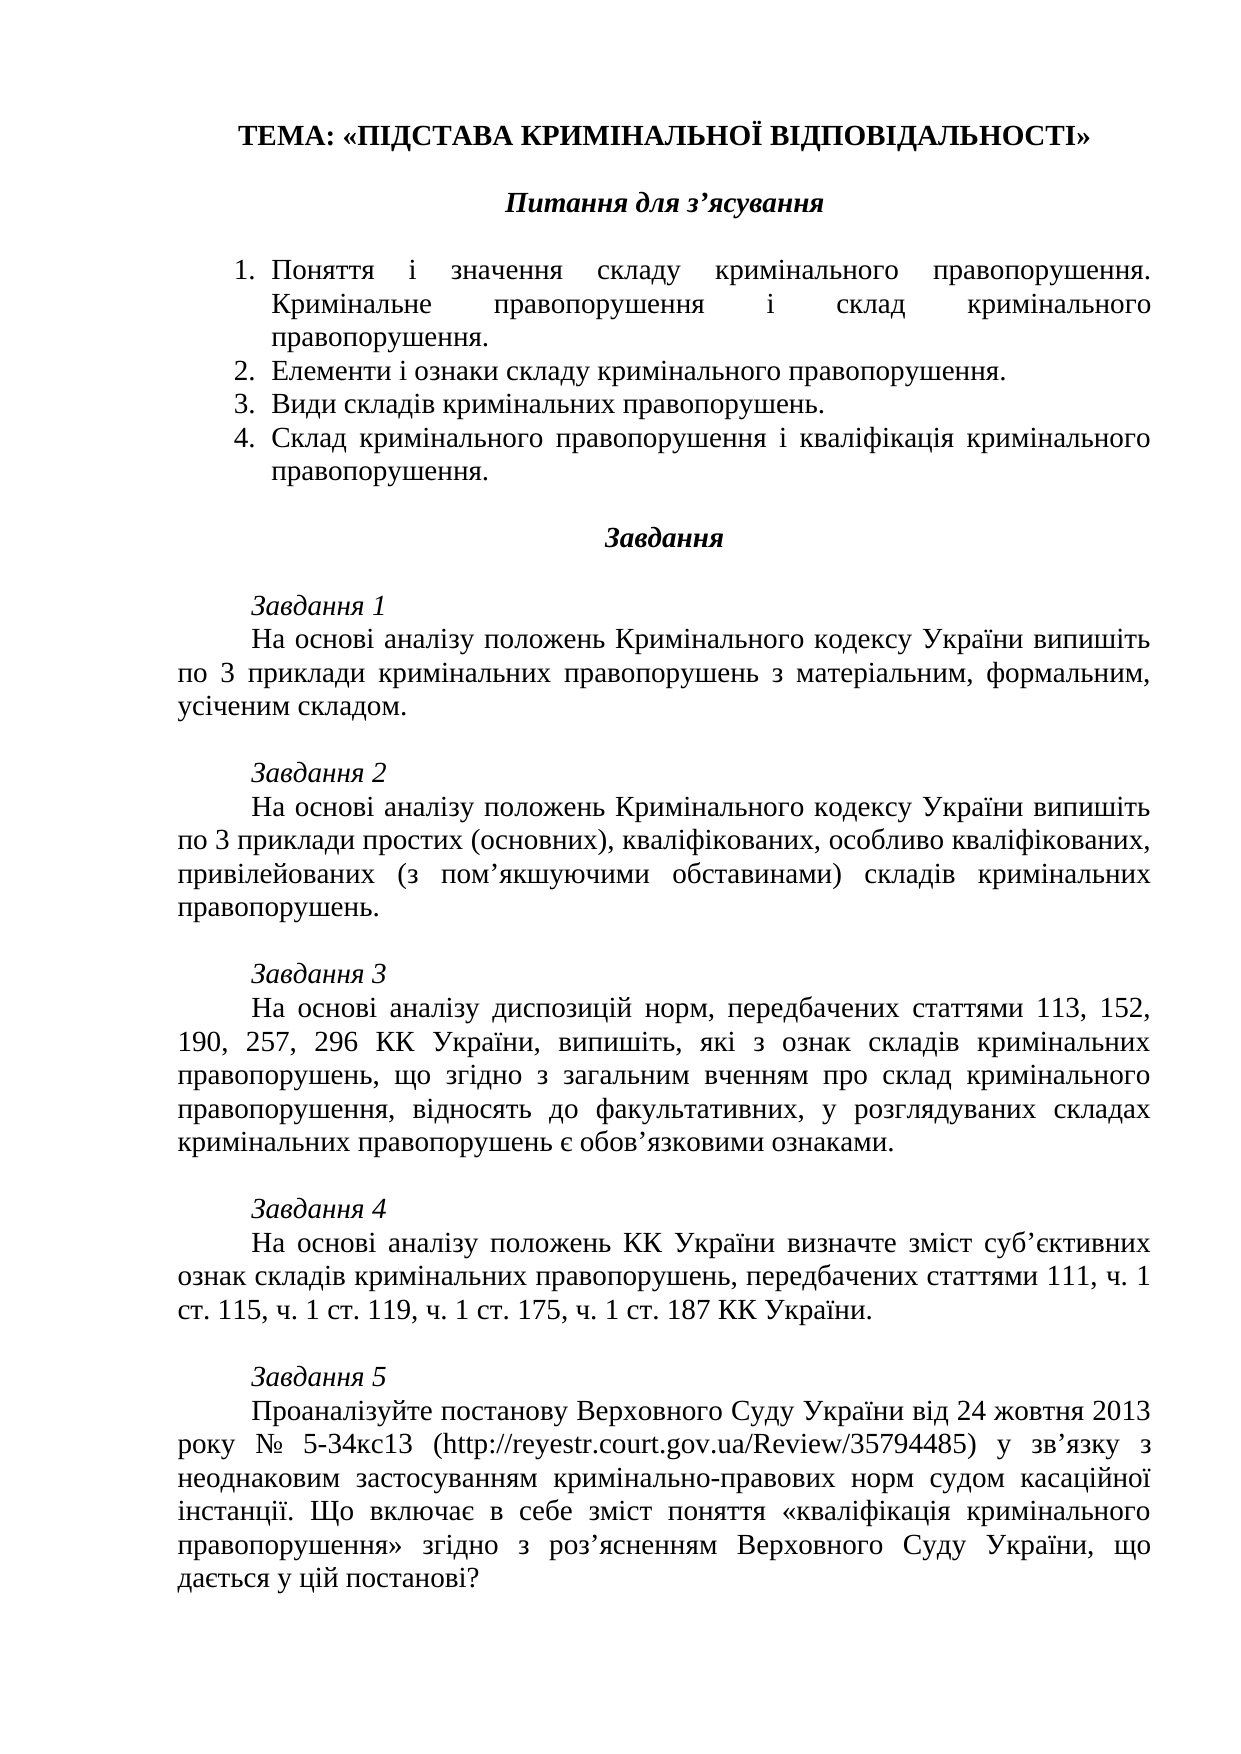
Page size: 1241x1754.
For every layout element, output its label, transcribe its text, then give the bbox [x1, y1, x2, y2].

text Завдання 5 [177, 1359, 1152, 1393]
text ТЕМА: «ПІДСТАВА КРИМІНАЛЬНОЇ ВІДПОВІДАЛЬНОСТІ» [177, 118, 1152, 152]
text Питання для з’ясування [177, 185, 1152, 219]
text Завдання 3 [177, 957, 1152, 990]
text Проаналізуйте постанову Верховного Суду України від 24 жовтня 2013 року № 5-34кс13 (http://reyestr.court.gov.ua/Review/35794485) у зв’язку з неоднаковим застосуванням кримінально-правових норм судом касаційної інстанції. Що включає в себе зміст поняття «кваліфікація кримінального правопорушення» згідно з роз’ясненням Верховного Суду України, що дається у цій постанові? [177, 1393, 1152, 1594]
list Завдання [177, 521, 1152, 554]
text На основі аналізу диспозицій норм, передбачених статтями 113, 152, 190, 257, 296 КК України, випишіть, які з ознак складів кримінальних правопорушень, що згідно з загальним вченням про склад кримінального правопорушення, відносять до факультативних, у розглядуваних складах кримінальних правопорушень є обов’язковими ознаками. [177, 990, 1152, 1158]
list Склад кримінального правопорушення і кваліфікація кримінального правопорушення. [233, 420, 1152, 487]
text На основі аналізу положень Кримінального кодексу України випишіть по 3 приклади простих (основних), кваліфікованих, особливо кваліфікованих, привілейованих (з пом’якшуючими обставинами) складів кримінальних правопорушень. [177, 789, 1152, 923]
list Елементи і ознаки складу кримінального правопорушення. [233, 353, 1152, 386]
list Поняття і значення складу кримінального правопорушення. Кримінальне правопорушення і склад кримінального правопорушення. [233, 252, 1152, 353]
text На основі аналізу положень КК України визначте зміст суб’єктивних ознак складів кримінальних правопорушень, передбачених статтями 111, ч. 1 ст. 115, ч. 1 ст. 119, ч. 1 ст. 175, ч. 1 ст. 187 КК України. [177, 1225, 1152, 1326]
list Завдання 1 [177, 588, 1152, 621]
text Завдання 4 [177, 1191, 1152, 1225]
text Завдання 2 [177, 755, 1152, 789]
text На основі аналізу положень Кримінального кодексу України випишіть по 3 приклади кримінальних правопорушень з матеріальним, формальним, усіченим складом. [177, 621, 1152, 722]
list Види складів кримінальних правопорушень. [233, 386, 1152, 420]
